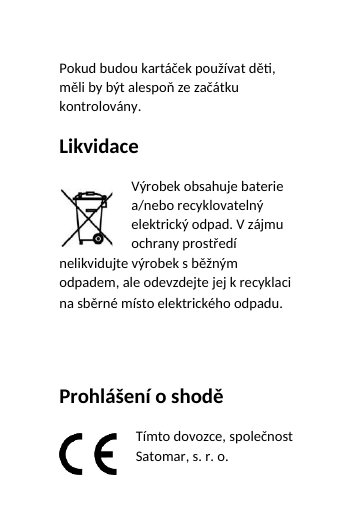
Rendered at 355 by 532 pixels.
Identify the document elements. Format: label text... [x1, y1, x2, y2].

text Výrobek obsahuje baterie a/nebo recyklovatelný elektrický odpad. V zájmu ochrany prostředí nelikvidujte výrobek s běžným odpadem, ale odevzdejte jej k recyklaci na sběrné místo elektrického odpadu. [59, 177, 295, 365]
text Prohlášení o shodě [59, 383, 295, 409]
picture [59, 188, 112, 245]
text Pokud budou kartáček používat děti, měli by být alespoň ze začátku kontrolovány. [59, 59, 295, 115]
picture [59, 433, 117, 475]
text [59, 428, 295, 464]
text Likvidace [59, 133, 295, 159]
